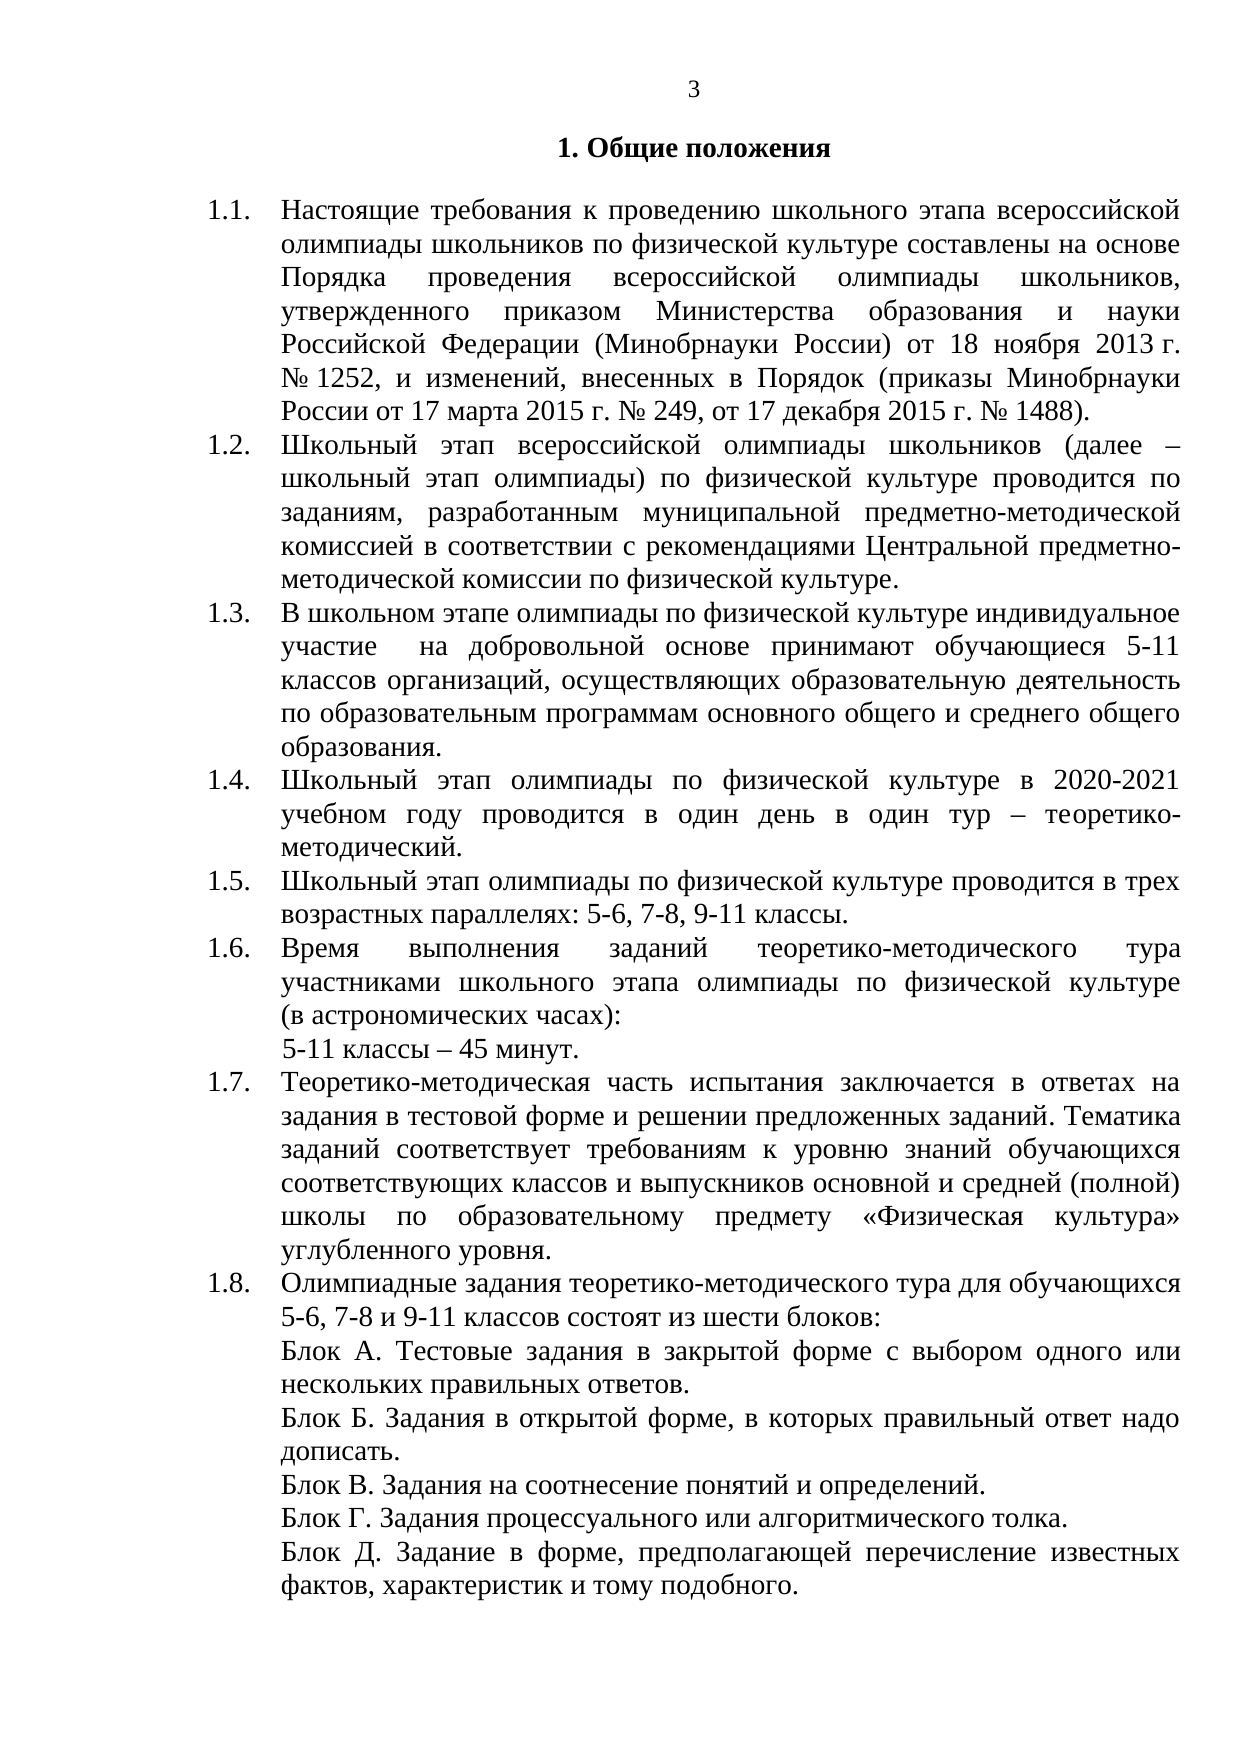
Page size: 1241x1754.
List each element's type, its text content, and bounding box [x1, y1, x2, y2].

list 5-11 классы – 45 минут. [282, 1031, 1181, 1064]
list Общие положения [207, 131, 1181, 164]
list Настоящие требования к проведению школьного этапа всероссийской олимпиады школьников по физической культуре составлены на основе Порядка проведения всероссийской олимпиады школьников, утвержденного приказом Министерства образования и науки Российской Федерации (Минобрнауки России) от 18 ноября 2013 г. № 1252, и изменений, внесенных в Порядок (приказы Минобрнауки России от 17 марта 2015 г. № 249, от 17 декабря 2015 г. № 1488). [207, 192, 1181, 427]
list Олимпиадные задания теоретико-методического тура для обучающихся 5-6, 7-8 и 9-11 классов состоят из шести блоков: [207, 1266, 1181, 1333]
text Блок Г. Задания процессуального или алгоритмического толка. [281, 1500, 1181, 1534]
text Блок А. Тестовые задания в закрытой форме с выбором одного или нескольких правильных ответов. [281, 1333, 1181, 1400]
list Школьный этап олимпиады по физической культуре проводится в трех возрастных параллелях: 5-6, 7-8, 9-11 классы. [207, 863, 1181, 930]
text Блок Б. Задания в открытой форме, в которых правильный ответ надо дописать. [281, 1400, 1181, 1467]
list Школьный этап олимпиады по физической культуре в 2020-2021 учебном году проводится в один день в один тур – теоретико-методический. [207, 762, 1181, 863]
list Теоретико-методическая часть испытания заключается в ответах на задания в тестовой форме и решении предложенных заданий. Тематика заданий соответствует требованиям к уровню знаний обучающихся соответствующих классов и выпускников основной и средней (полной) школы по образовательному предмету «Физическая культура» углубленного уровня. [207, 1064, 1181, 1266]
list В школьном этапе олимпиады по физической культуре индивидуальное участие на добровольной основе принимают обучающиеся 5-11 классов организаций, осуществляющих образовательную деятельность по образовательным программам основного общего и среднего общего образования. [207, 595, 1181, 762]
text Блок В. Задания на соотнесение понятий и определений. [281, 1467, 1181, 1500]
list Время выполнения заданий теоретико-методического тура участниками школьного этапа олимпиады по физической культуре (в астрономических часах): [207, 930, 1181, 1031]
text Блок Д. Задание в форме, предполагающей перечисление известных фактов, характеристик и тому подобного. [281, 1534, 1181, 1601]
list Школьный этап всероссийской олимпиады школьников (далее – школьный этап олимпиады) по физической культуре проводится по заданиям, разработанным муниципальной предметно-методической комиссией в соответствии с рекомендациями Центральной предметно-методической комиссии по физической культуре. [207, 427, 1181, 595]
